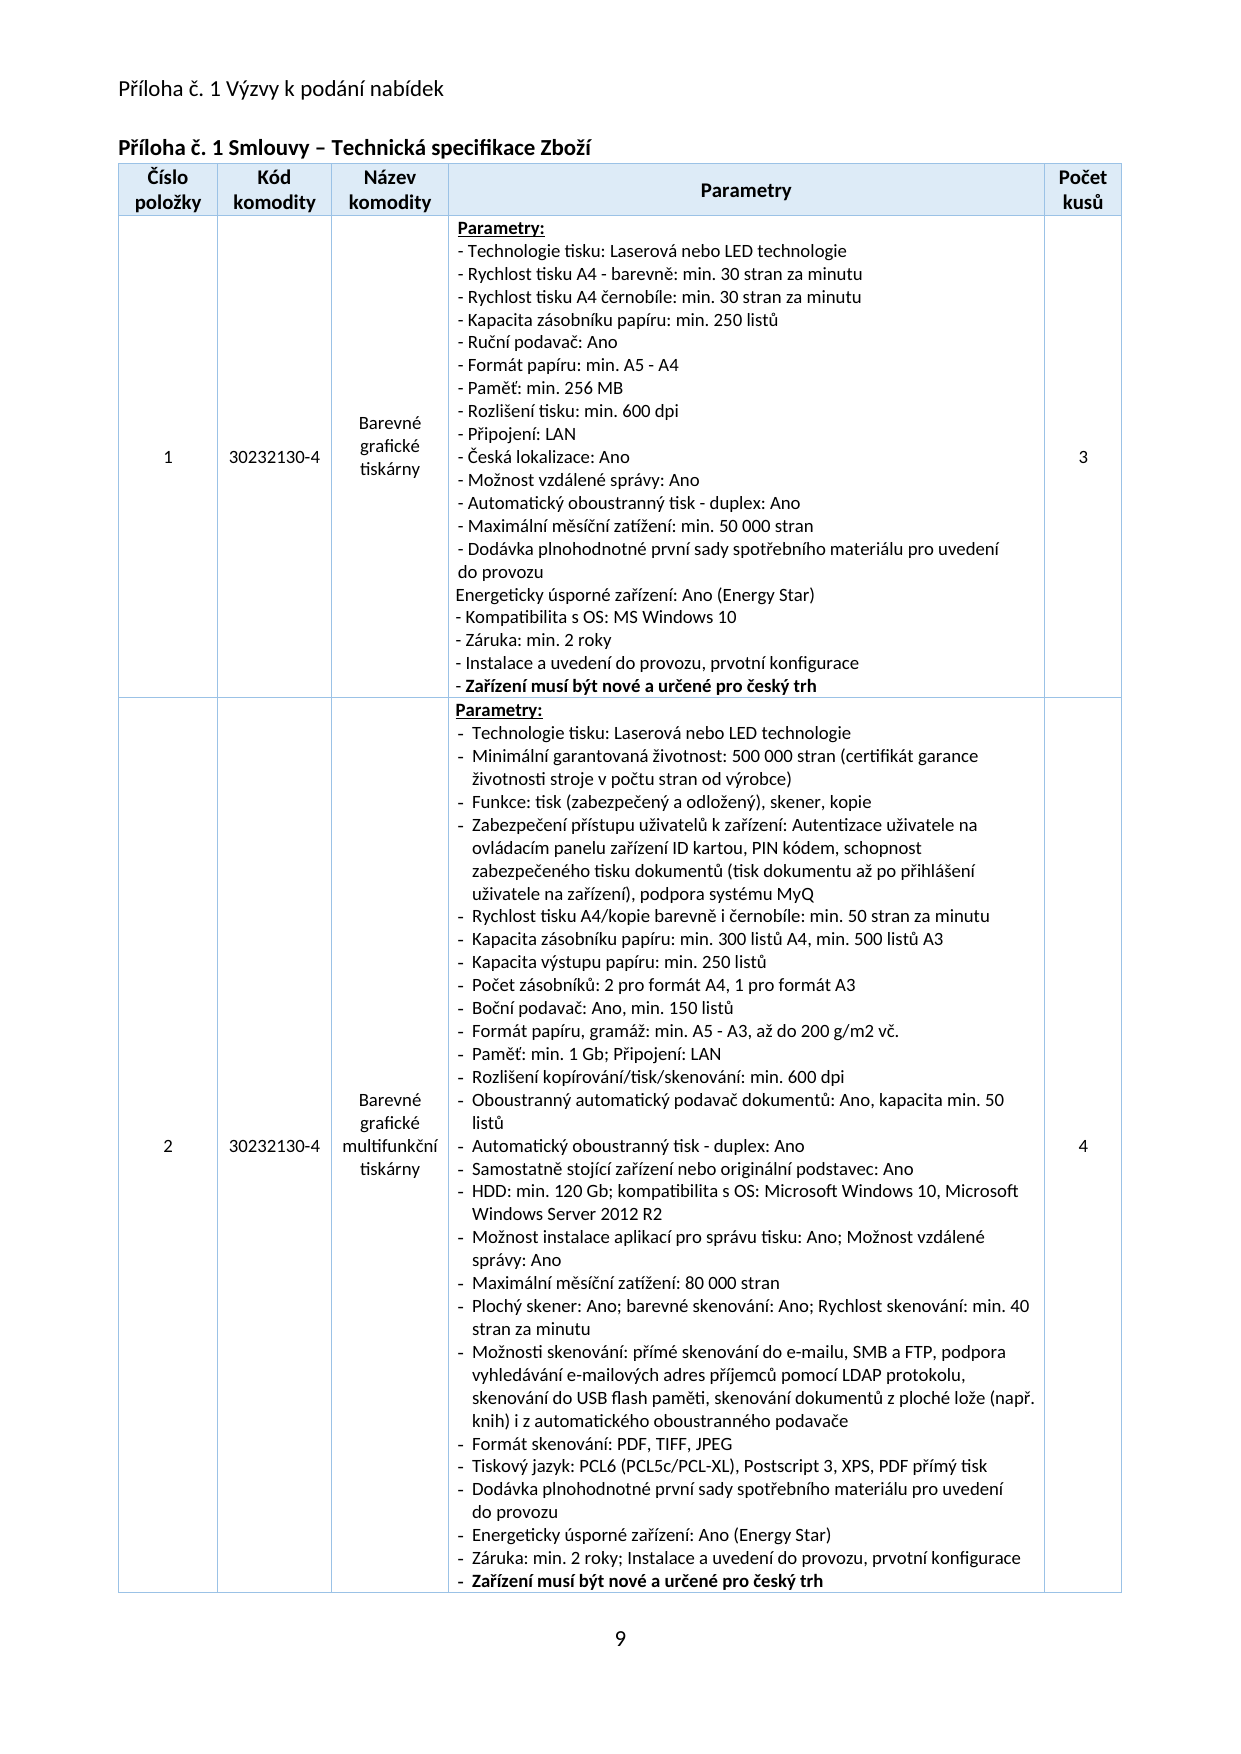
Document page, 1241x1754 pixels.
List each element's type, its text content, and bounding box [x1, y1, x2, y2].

table_header Počet kusů [1045, 164, 1121, 215]
table_header Parametry [449, 164, 1044, 215]
table_cell Barevné grafické tiskárny [332, 216, 448, 697]
text Příloha č. 1 Smlouvy – Technická specifikace Zboží [118, 133, 1122, 161]
table_cell 30232130-4 [218, 216, 331, 697]
table_cell Parametry: - Technologie tisku: Laserová nebo LED technologie - Rychlost tisku A4 - barevně: min. 30 stran za minutu - Rychlost tisku A4 černobíle: min. 30 stran za minutu - Kapacita zásobníku papíru: min. 250 listů - Ruční podavač: Ano - Formát papíru: min. A5 - A4 - Paměť: min. 256 MB - Rozlišení tisku: min. 600 dpi - Připojení: LAN - Česká lokalizace: Ano - Možnost vzdálené správy: Ano - Automatický oboustranný tisk - duplex: Ano - Maximální měsíční zatížení: min. 50 000 stran - Dodávka plnohodnotné první sady spotřebního materiálu pro uvedení do provozu Energeticky úsporné zařízení: Ano (Energy Star) - Kompatibilita s OS: MS Windows 10 - Záruka: min. 2 roky - Instalace a uvedení do provozu, prvotní konfigurace - Zařízení musí být nové a určené pro český trh [449, 216, 1044, 697]
table_cell Barevné grafické multifunkční tiskárny [332, 698, 448, 1592]
table_cell 1 [119, 216, 217, 697]
table_header Kód komodity [218, 164, 331, 215]
table_cell 3 [1045, 216, 1121, 697]
table_cell 2 [119, 698, 217, 1592]
table_cell Parametry: Technologie tisku: Laserová nebo LED technologie Minimální garantovaná životnost: 500 000 stran (certifikát garance životnosti stroje v počtu stran od výrobce) Funkce: tisk (zabezpečený a odložený), skener, kopie Zabezpečení přístupu uživatelů k zařízení: Autentizace uživatele na ovládacím panelu zařízení ID kartou, PIN kódem, schopnost zabezpečeného tisku dokumentů (tisk dokumentu až po přihlášení uživatele na zařízení), podpora systému MyQ Rychlost tisku A4/kopie barevně i černobíle: min. 50 stran za minutu Kapacita zásobníku papíru: min. 300 listů A4, min. 500 listů A3 Kapacita výstupu papíru: min. 250 listů Počet zásobníků: 2 pro formát A4, 1 pro formát A3 Boční podavač: Ano, min. 150 listů Formát papíru, gramáž: min. A5 - A3, až do 200 g/m2 vč. Paměť: min. 1 Gb; Připojení: LAN Rozlišení kopírování/tisk/skenování: min. 600 dpi Oboustranný automatický podavač dokumentů: Ano, kapacita min. 50 listů Automatický oboustranný tisk - duplex: Ano Samostatně stojící zařízení nebo originální podstavec: Ano HDD: min. 120 Gb; kompatibilita s OS: Microsoft Windows 10, Microsoft Windows Server 2012 R2 Možnost instalace aplikací pro správu tisku: Ano; Možnost vzdálené správy: Ano Maximální měsíční zatížení: 80 000 stran Plochý skener: Ano; barevné skenování: Ano; Rychlost skenování: min. 40 stran za minutu Možnosti skenování: přímé skenování do e-mailu, SMB a FTP, podpora vyhledávání e-mailových adres příjemců pomocí LDAP protokolu, skenování do USB flash paměti, skenování dokumentů z ploché lože (např. knih) i z automatického oboustranného podavače Formát skenování: PDF, TIFF, JPEG Tiskový jazyk: PCL6 (PCL5c/PCL-XL), Postscript 3, XPS, PDF přímý tisk Dodávka plnohodnotné první sady spotřebního materiálu pro uvedení do provozu Energeticky úsporné zařízení: Ano (Energy Star) Záruka: min. 2 roky; Instalace a uvedení do provozu, prvotní konfigurace Zařízení musí být nové a určené pro český trh [449, 698, 1044, 1592]
table_header Název komodity [332, 164, 448, 215]
table_header Číslo položky [119, 164, 217, 215]
table_cell 4 [1045, 698, 1121, 1592]
table_cell 30232130-4 [218, 698, 331, 1592]
